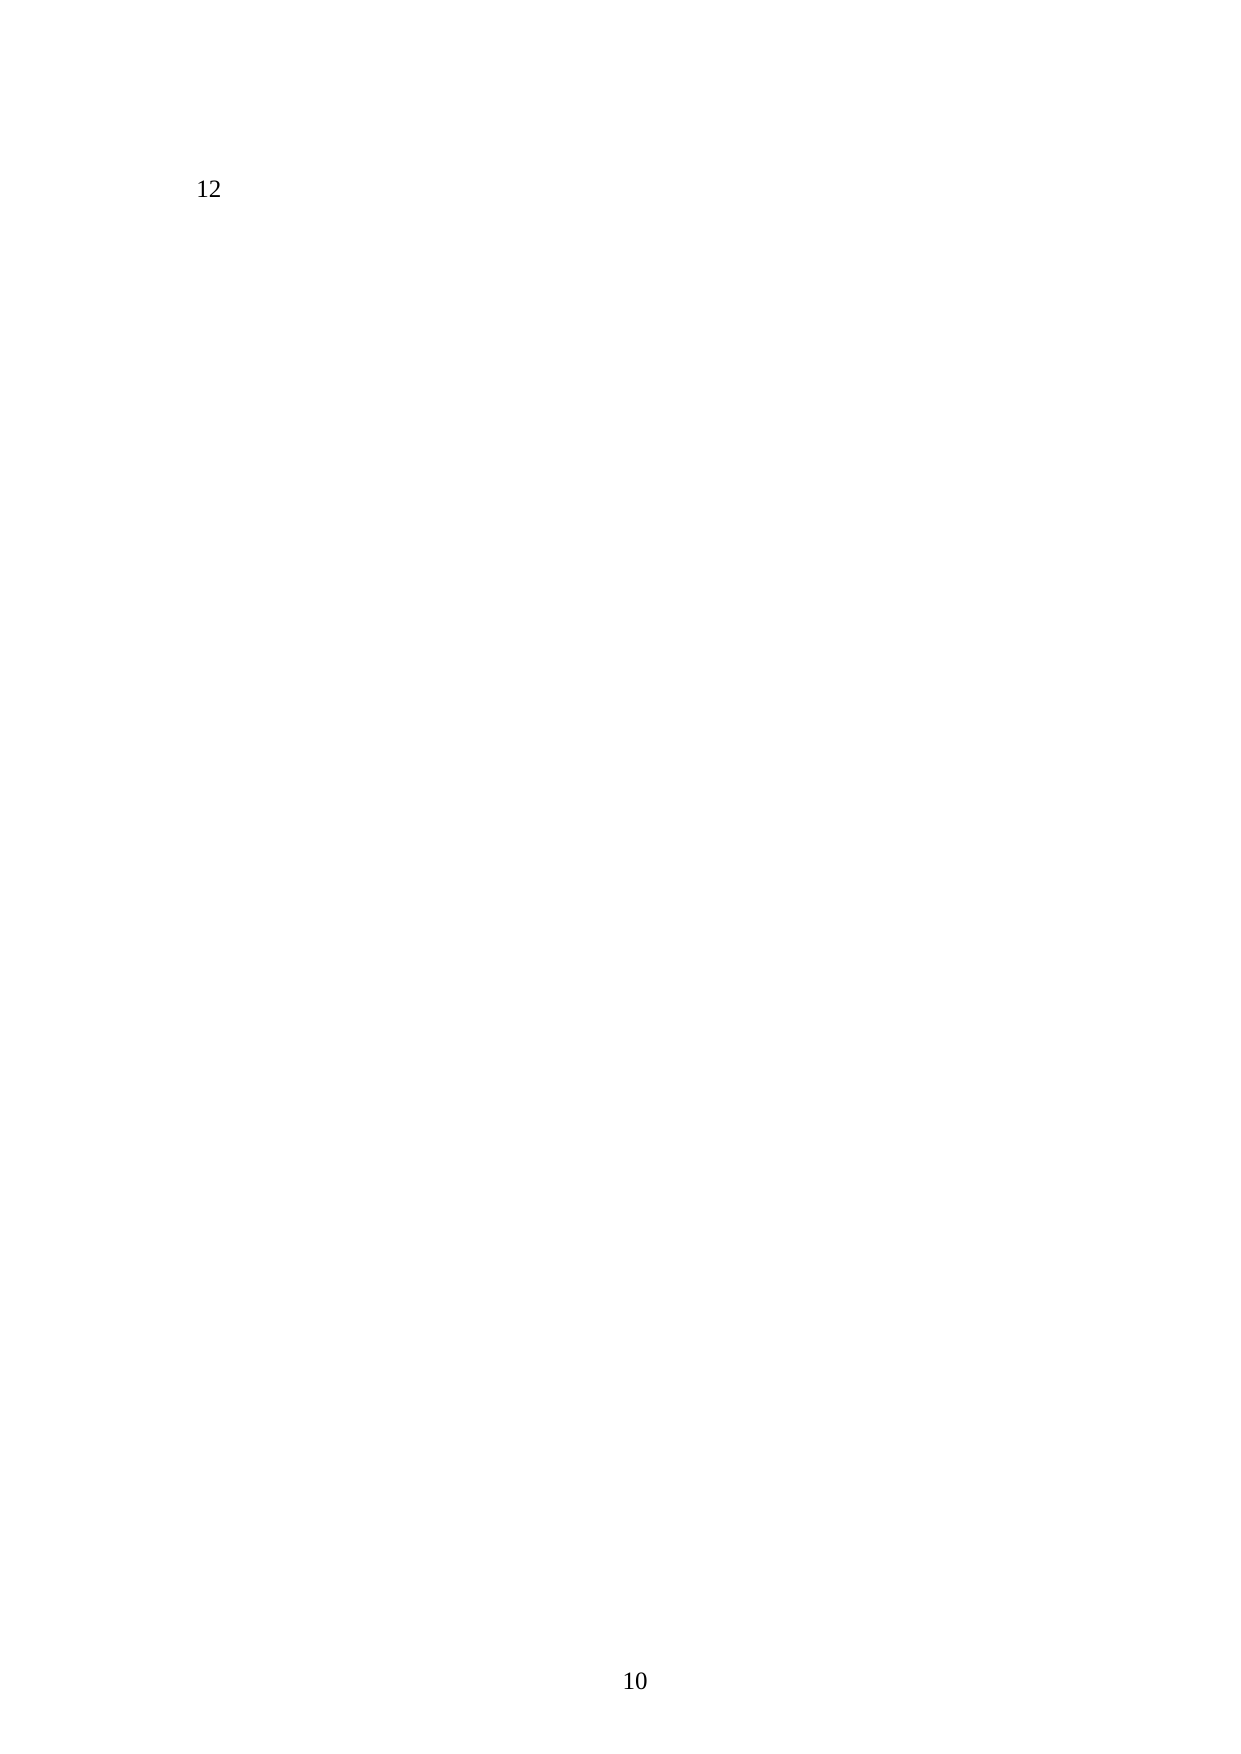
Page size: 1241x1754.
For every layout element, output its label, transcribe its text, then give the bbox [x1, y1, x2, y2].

text 12 [177, 174, 1152, 203]
